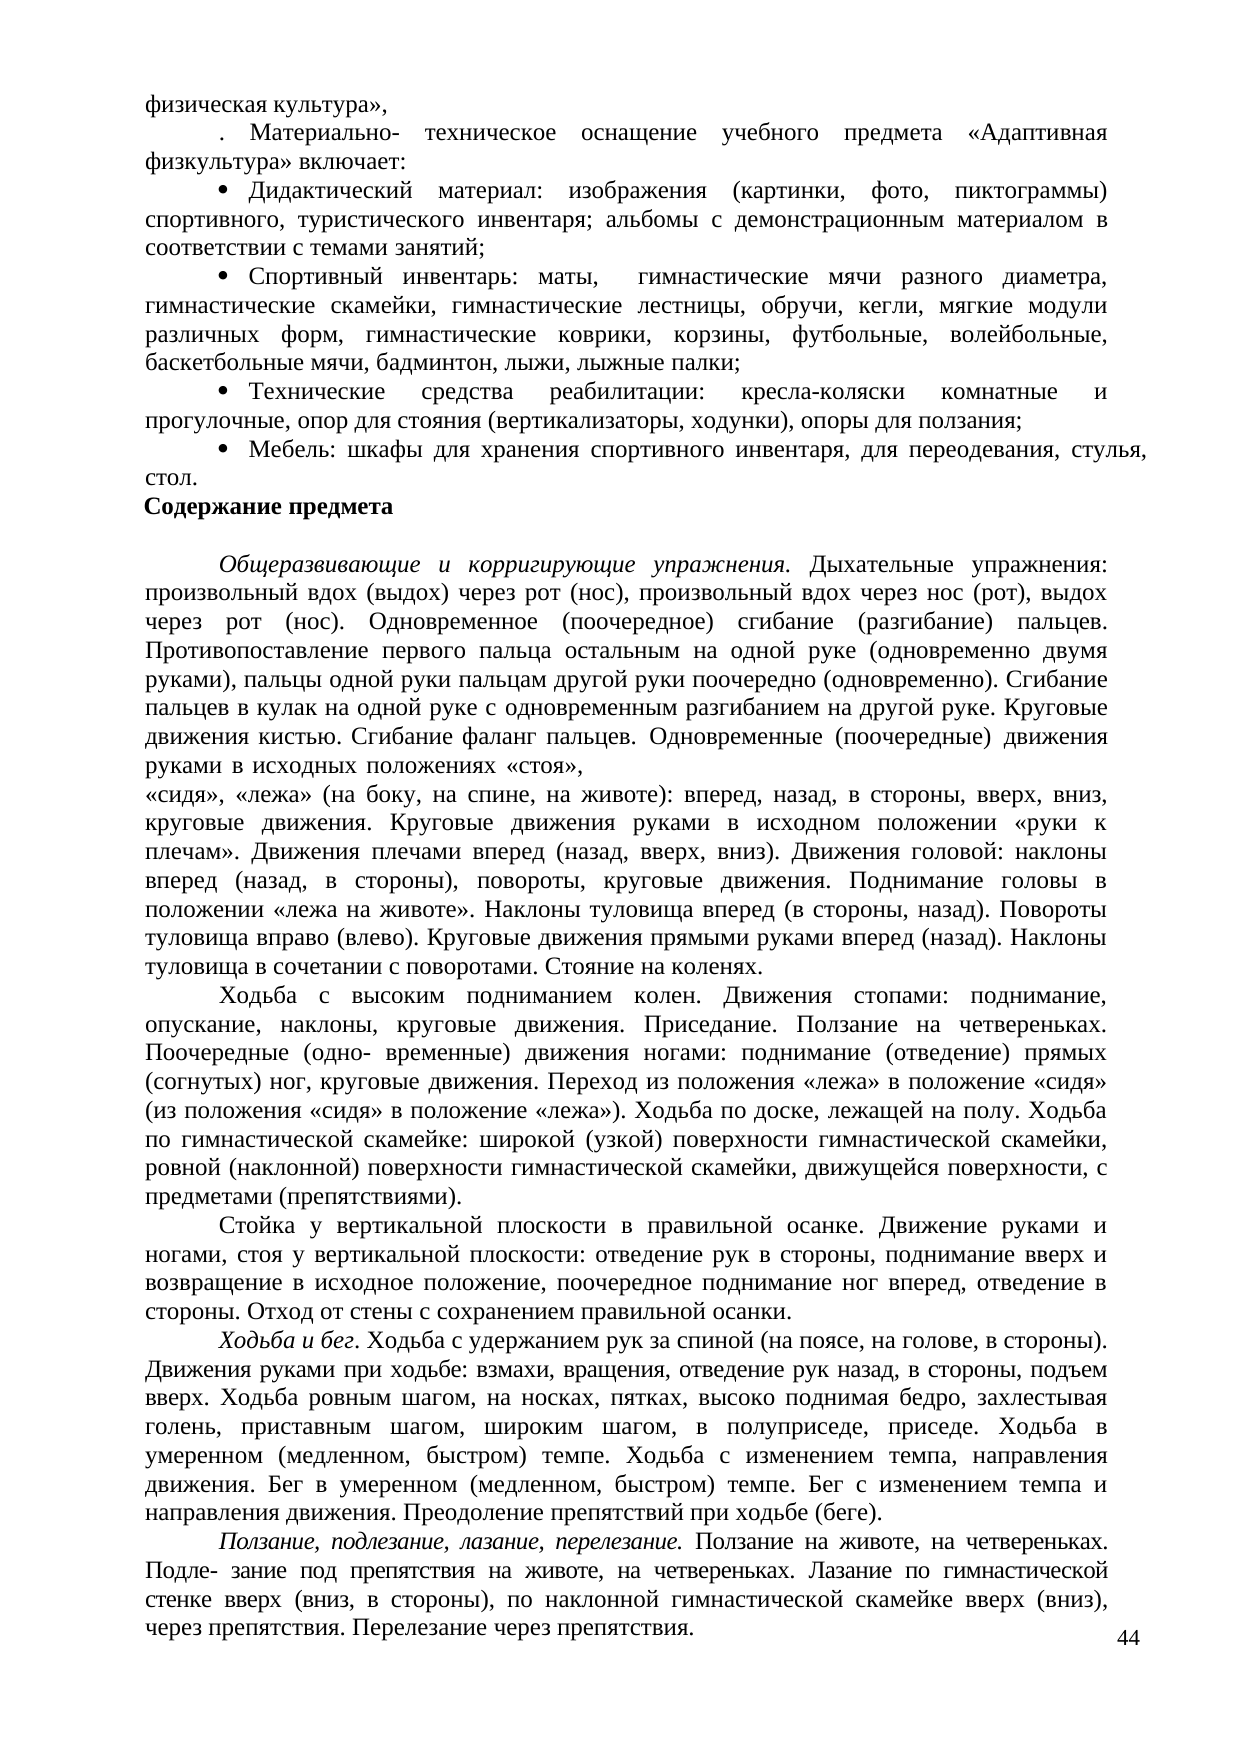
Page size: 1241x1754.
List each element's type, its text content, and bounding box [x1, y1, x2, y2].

text стол. [145, 462, 1152, 491]
text Ходьба с высоким подниманием колен. Движения стопами: поднимание, опускание, наклоны, круговые движения. Приседание. Ползание на четвереньках. Поочередные (одно- временные) движения ногами: поднимание (отведение) прямых (согнутых) ног, круговые движения. Переход из положения «лежа» в положение «сидя» (из положения «сидя» в положение «лежа»). Ходьба по доске, лежащей на полу. Ходьба по гимнастической скамейке: широкой (узкой) поверхности гимнастической скамейки, ровной (наклонной) поверхности гимнастической скамейки, движущейся поверхности, с предметами (препятствиями). [145, 980, 1108, 1210]
text Ходьба и бег. Ходьба с удержанием рук за спиной (на поясе, на голове, в стороны). Движения руками при ходьбе: взмахи, вращения, отведение рук назад, в стороны, подъем вверх. Ходьба ровным шагом, на носках, пятках, высоко поднимая бедро, захлестывая голень, приставным шагом, широким шагом, в полуприседе, приседе. Ходьба в умеренном (медленном, быстром) темпе. Ходьба с изменением темпа, направления движения. Бег в умеренном (медленном, быстром) темпе. Бег с изменением темпа и направления движения. Преодоление препятствий при ходьбе (беге). [145, 1325, 1108, 1526]
text Стойка у вертикальной плоскости в правильной осанке. Движение руками и ногами, стоя у вертикальной плоскости: отведение рук в стороны, поднимание вверх и возвращение в исходное положение, поочередное поднимание ног вперед, отведение в стороны. Отход от стены с сохранением правильной осанки. [145, 1210, 1108, 1325]
text Содержание предмета [143, 491, 1108, 520]
list Спортивный инвентарь: маты, гимнастические мячи разного диаметра, гимнастические скамейки, гимнастические лестницы, обручи, кегли, мягкие модули различных форм, гимнастические коврики, корзины, футбольные, волейбольные, баскетбольные мячи, бадминтон, лыжи, лыжные палки; [145, 261, 1108, 376]
text Общеразвивающие и корригирующие упражнения. Дыхательные упражнения: произвольный вдох (выдох) через рот (нос), произвольный вдох через нос (рот), выдох через рот (нос). Одновременное (поочередное) сгибание (разгибание) пальцев. Противопоставление первого пальца остальным на одной руке (одновременно двумя руками), пальцы одной руки пальцам другой руки поочередно (одновременно). Сгибание пальцев в кулак на одной руке с одновременным разгибанием на другой руке. Круговые движения кистью. Сгибание фаланг пальцев. Одновременные (поочередные) движения руками в исходных положениях «стоя», [145, 549, 1108, 779]
list Мебель: шкафы для хранения спортивного инвентаря, для переодевания, стулья, [218, 434, 1152, 462]
text Ползание, подлезание, лазание, перелезание. Ползание на животе, на четвереньках. Подле- зание под препятствия на животе, на четвереньках. Лазание по гимнастической стенке вверх (вниз, в стороны), по наклонной гимнастической скамейке вверх (вниз), через препятствия. Перелезание через препятствия. [145, 1526, 1109, 1641]
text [145, 89, 1108, 117]
list Дидактический материал: изображения (картинки, фото, пиктограммы) спортивного, туристического инвентаря; альбомы с демонстрационным материалом в соответствии с темами занятий; [145, 175, 1108, 261]
list Технические средства реабилитации: кресла-коляски комнатные и прогулочные, опор для стояния (вертикализаторы, ходунки), опоры для ползания; [145, 376, 1107, 434]
text «сидя», «лежа» (на боку, на спине, на животе): вперед, назад, в стороны, вверх, вниз, круговые движения. Круговые движения руками в исходном положении «руки к плечам». Движения плечами вперед (назад, вверх, вниз). Движения головой: наклоны вперед (назад, в стороны), повороты, круговые движения. Поднимание головы в положении «лежа на животе». Наклоны туловища вперед (в стороны, назад). Повороты туловища вправо (влево). Круговые движения прямыми руками вперед (назад). Наклоны туловища в сочетании с поворотами. Стояние на коленях. [145, 779, 1108, 980]
text . Материально- техническое оснащение учебного предмета «Адаптивная физкультура» включает: [145, 117, 1108, 175]
